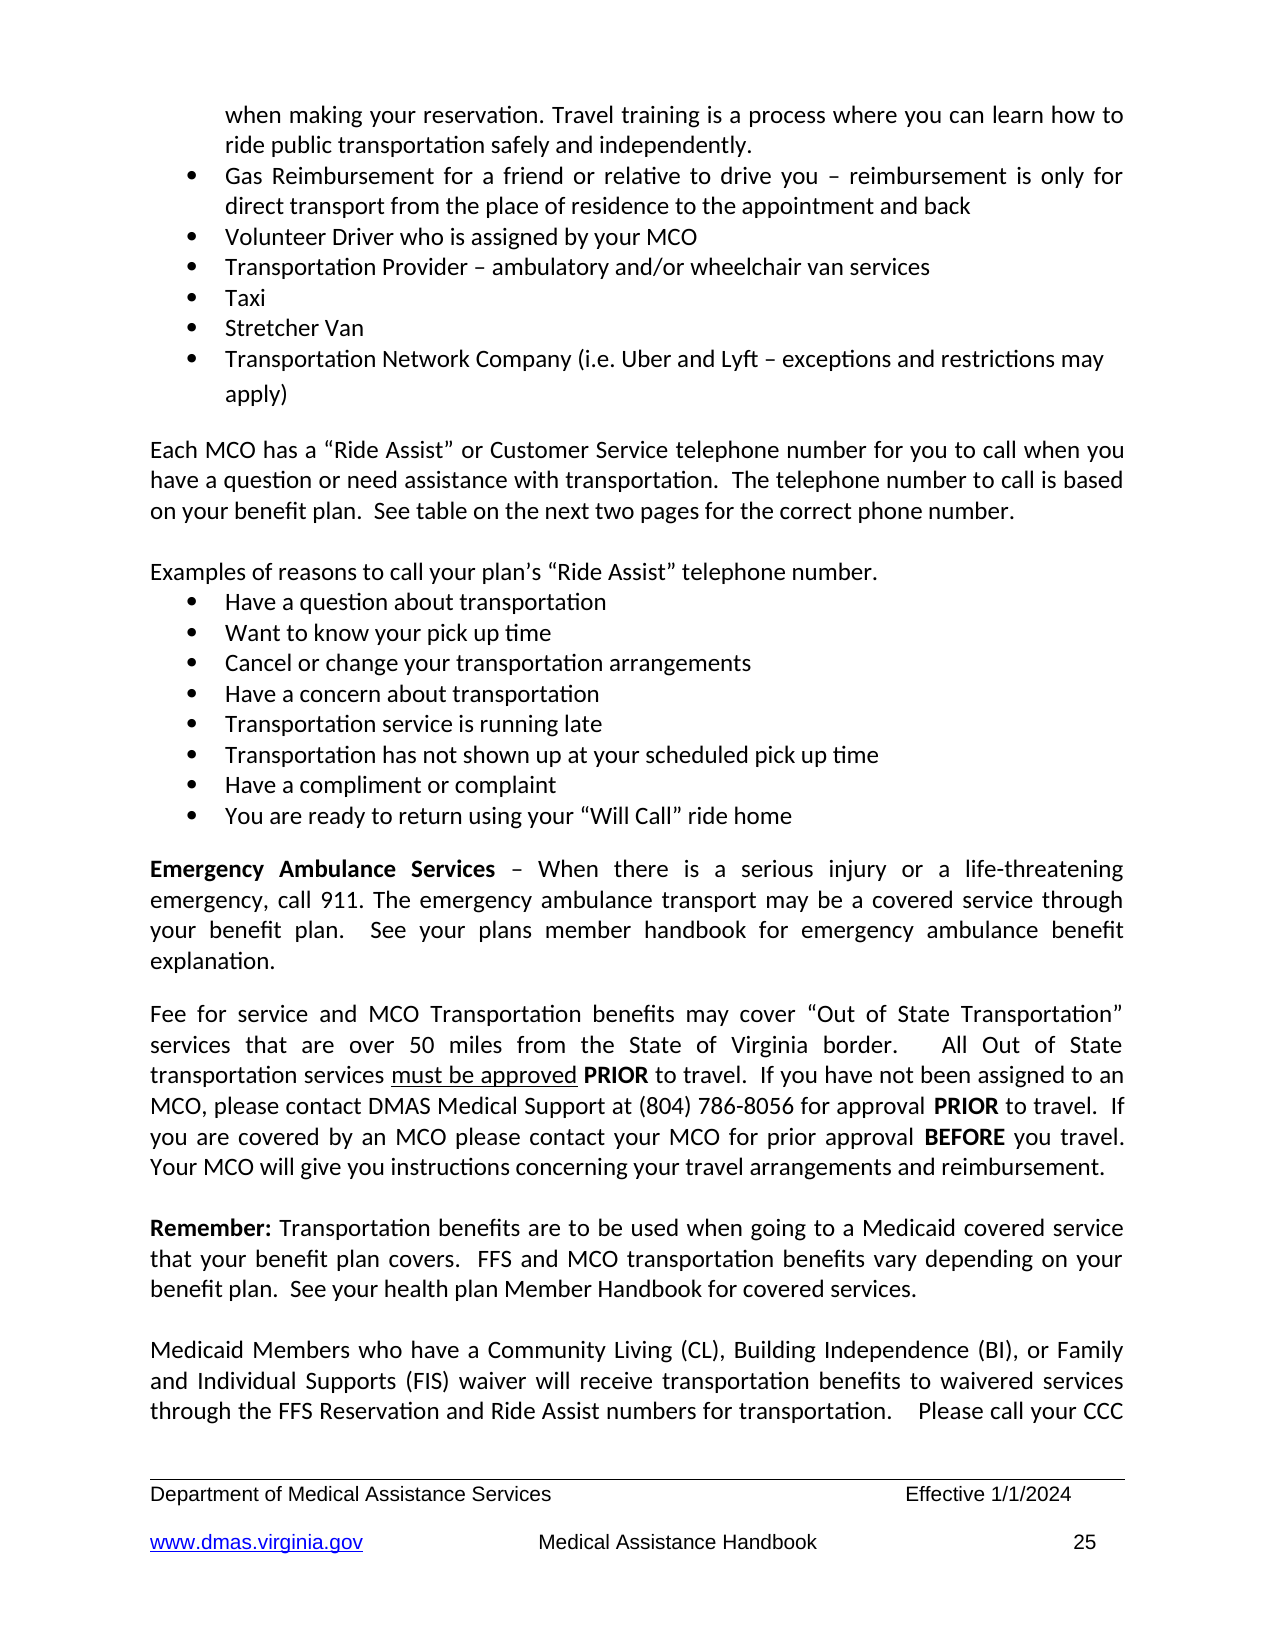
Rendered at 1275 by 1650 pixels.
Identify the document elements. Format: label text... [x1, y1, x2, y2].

list Cancel or change your transportation arrangements [187, 648, 1125, 678]
list Volunteer Driver who is assigned by your MCO [187, 221, 1125, 252]
text Remember: Transportation benefits are to be used when going to a Medicaid covered service that your benefit plan covers. FFS and MCO transportation benefits vary depending on your benefit plan. See your health plan Member Handbook for covered services. [150, 1212, 1125, 1304]
list Gas Reimbursement for a friend or relative to drive you – reimbursement is only for direct transport from the place of residence to the appointment and back [187, 160, 1125, 221]
text Emergency Ambulance Services – When there is a serious injury or a life-threatening emergency, call 911. The emergency ambulance transport may be a covered service through your benefit plan. See your plans member handbook for emergency ambulance benefit explanation. [150, 854, 1125, 976]
list Taxi [187, 282, 1125, 313]
list Have a compliment or complaint [187, 770, 1125, 800]
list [187, 99, 1125, 160]
list Have a concern about transportation [187, 678, 1125, 709]
list Have a question about transportation [187, 587, 1125, 617]
text Fee for service and MCO Transportation benefits may cover “Out of State Transportation” services that are over 50 miles from the State of Virginia border. All Out of State transportation services must be approved PRIOR to travel. If you have not been assigned to an MCO, please contact DMAS Medical Support at (804) 786-8056 for approval PRIOR to travel. If you are covered by an MCO please contact your MCO for prior approval BEFORE you travel. Your MCO will give you instructions concerning your travel arrangements and reimbursement. [150, 999, 1125, 1182]
text Each MCO has a “Ride Assist” or Customer Service telephone number for you to call when you have a question or need assistance with transportation. The telephone number to call is based on your benefit plan. See table on the next two pages for the correct phone number. [150, 434, 1125, 526]
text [150, 1334, 1125, 1426]
list Transportation Provider – ambulatory and/or wheelchair van services [187, 252, 1125, 282]
list Transportation service is running late [187, 709, 1125, 739]
list You are ready to return using your “Will Call” ride home [187, 800, 1125, 831]
text Examples of reasons to call your plan’s “Ride Assist” telephone number. [150, 556, 1125, 587]
list Transportation Network Company (i.e. Uber and Lyft – exceptions and restrictions may apply) [187, 343, 1125, 409]
list Transportation has not shown up at your scheduled pick up time [187, 739, 1125, 770]
list Stretcher Van [187, 313, 1125, 343]
list Want to know your pick up time [187, 617, 1125, 648]
